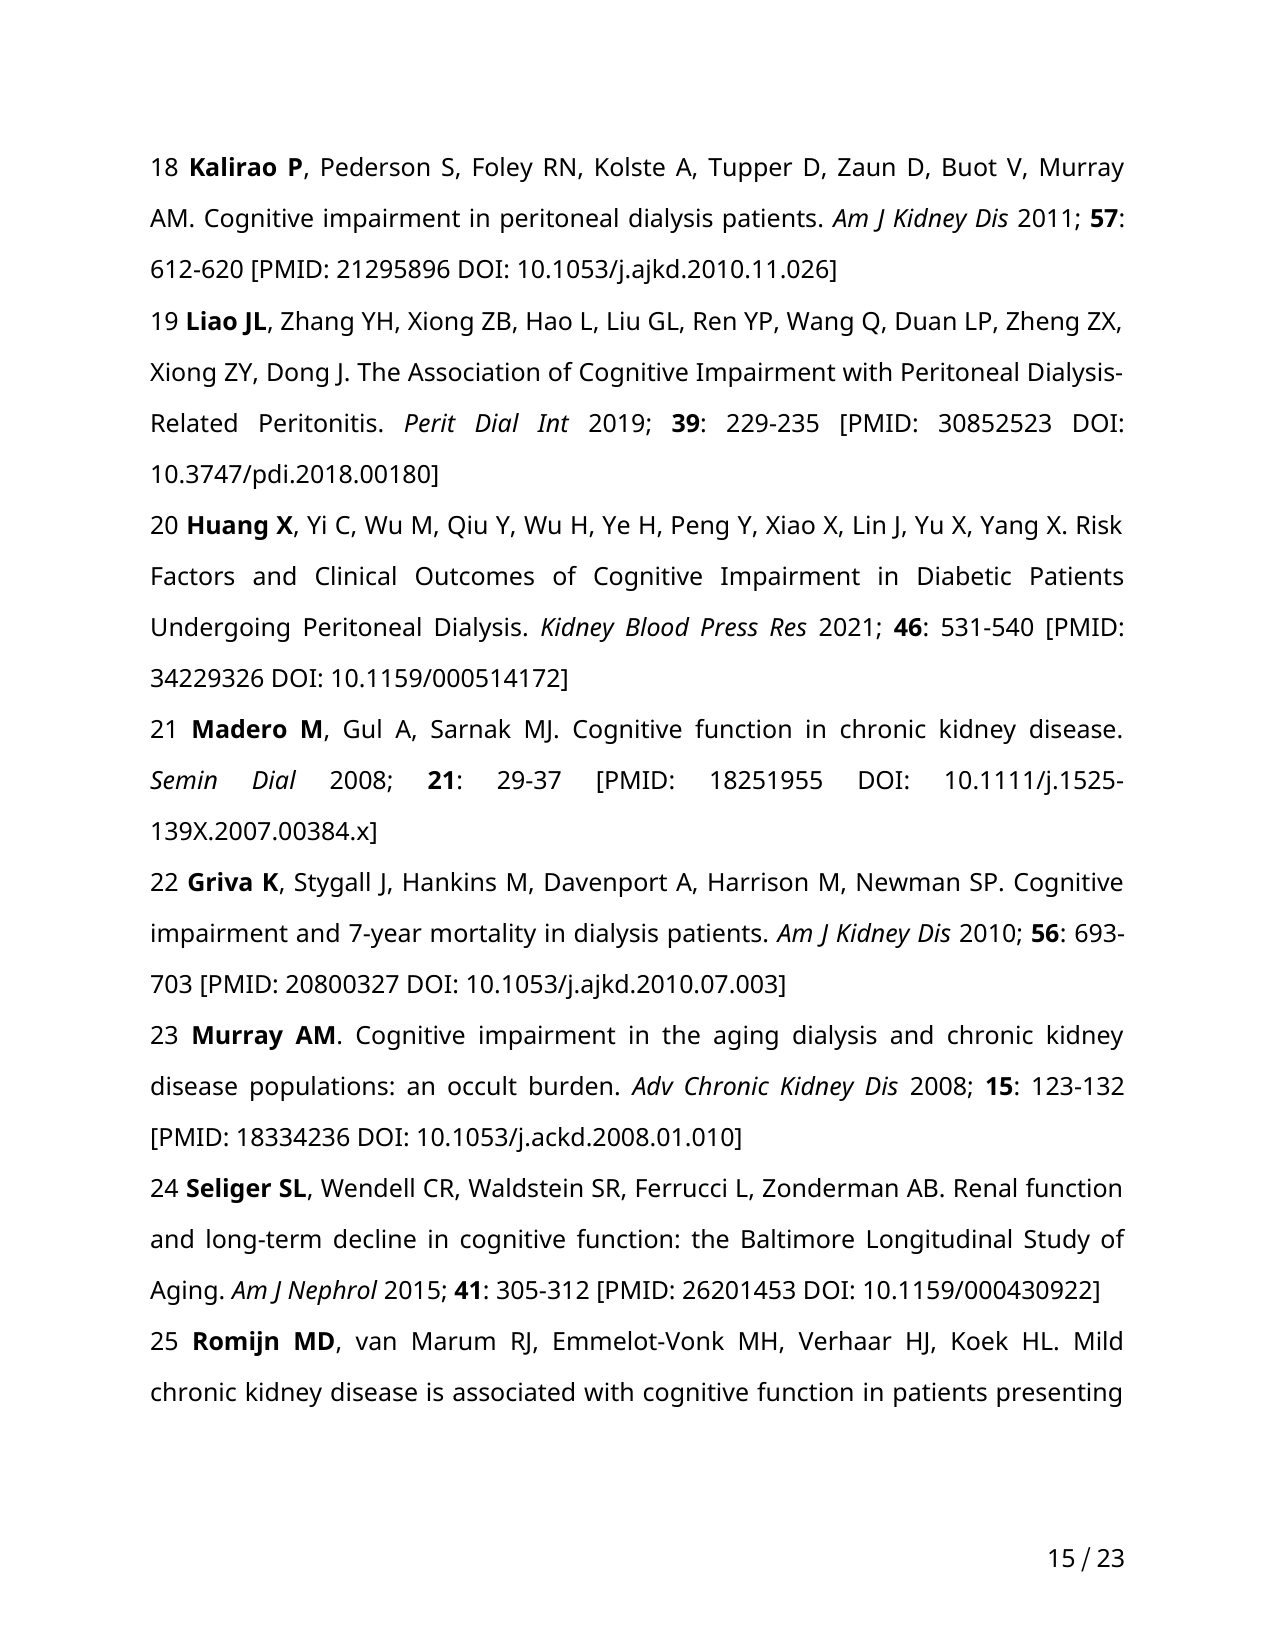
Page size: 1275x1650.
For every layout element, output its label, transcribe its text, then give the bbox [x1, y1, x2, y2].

text 18 Kalirao P, Pederson S, Foley RN, Kolste A, Tupper D, Zaun D, Buot V, Murray AM. Cognitive impairment in peritoneal dialysis patients. Am J Kidney Dis 2011; 57: 612-620 [PMID: 21295896 DOI: 10.1053/j.ajkd.2010.11.026] [150, 150, 1125, 286]
text 19 Liao JL, Zhang YH, Xiong ZB, Hao L, Liu GL, Ren YP, Wang Q, Duan LP, Zheng ZX, Xiong ZY, Dong J. The Association of Cognitive Impairment with Peritoneal Dialysis-Related Peritonitis. Perit Dial Int 2019; 39: 229-235 [PMID: 30852523 DOI: 10.3747/pdi.2018.00180] [150, 303, 1125, 490]
text 20 Huang X, Yi C, Wu M, Qiu Y, Wu H, Ye H, Peng Y, Xiao X, Lin J, Yu X, Yang X. Risk Factors and Clinical Outcomes of Cognitive Impairment in Diabetic Patients Undergoing Peritoneal Dialysis. Kidney Blood Press Res 2021; 46: 531-540 [PMID: 34229326 DOI: 10.1159/000514172] [150, 507, 1125, 694]
text 21 Madero M, Gul A, Sarnak MJ. Cognitive function in chronic kidney disease. Semin Dial 2008; 21: 29-37 [PMID: 18251955 DOI: 10.1111/j.1525-139X.2007.00384.x] [150, 711, 1125, 848]
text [150, 1324, 1125, 1409]
text 22 Griva K, Stygall J, Hankins M, Davenport A, Harrison M, Newman SP. Cognitive impairment and 7-year mortality in dialysis patients. Am J Kidney Dis 2010; 56: 693-703 [PMID: 20800327 DOI: 10.1053/j.ajkd.2010.07.003] [150, 864, 1125, 1001]
text 24 Seliger SL, Wendell CR, Waldstein SR, Ferrucci L, Zonderman AB. Renal function and long-term decline in cognitive function: the Baltimore Longitudinal Study of Aging. Am J Nephrol 2015; 41: 305-312 [PMID: 26201453 DOI: 10.1159/000430922] [150, 1171, 1125, 1307]
text 23 Murray AM. Cognitive impairment in the aging dialysis and chronic kidney disease populations: an occult burden. Adv Chronic Kidney Dis 2008; 15: 123-132 [PMID: 18334236 DOI: 10.1053/j.ackd.2008.01.010] [150, 1018, 1125, 1154]
